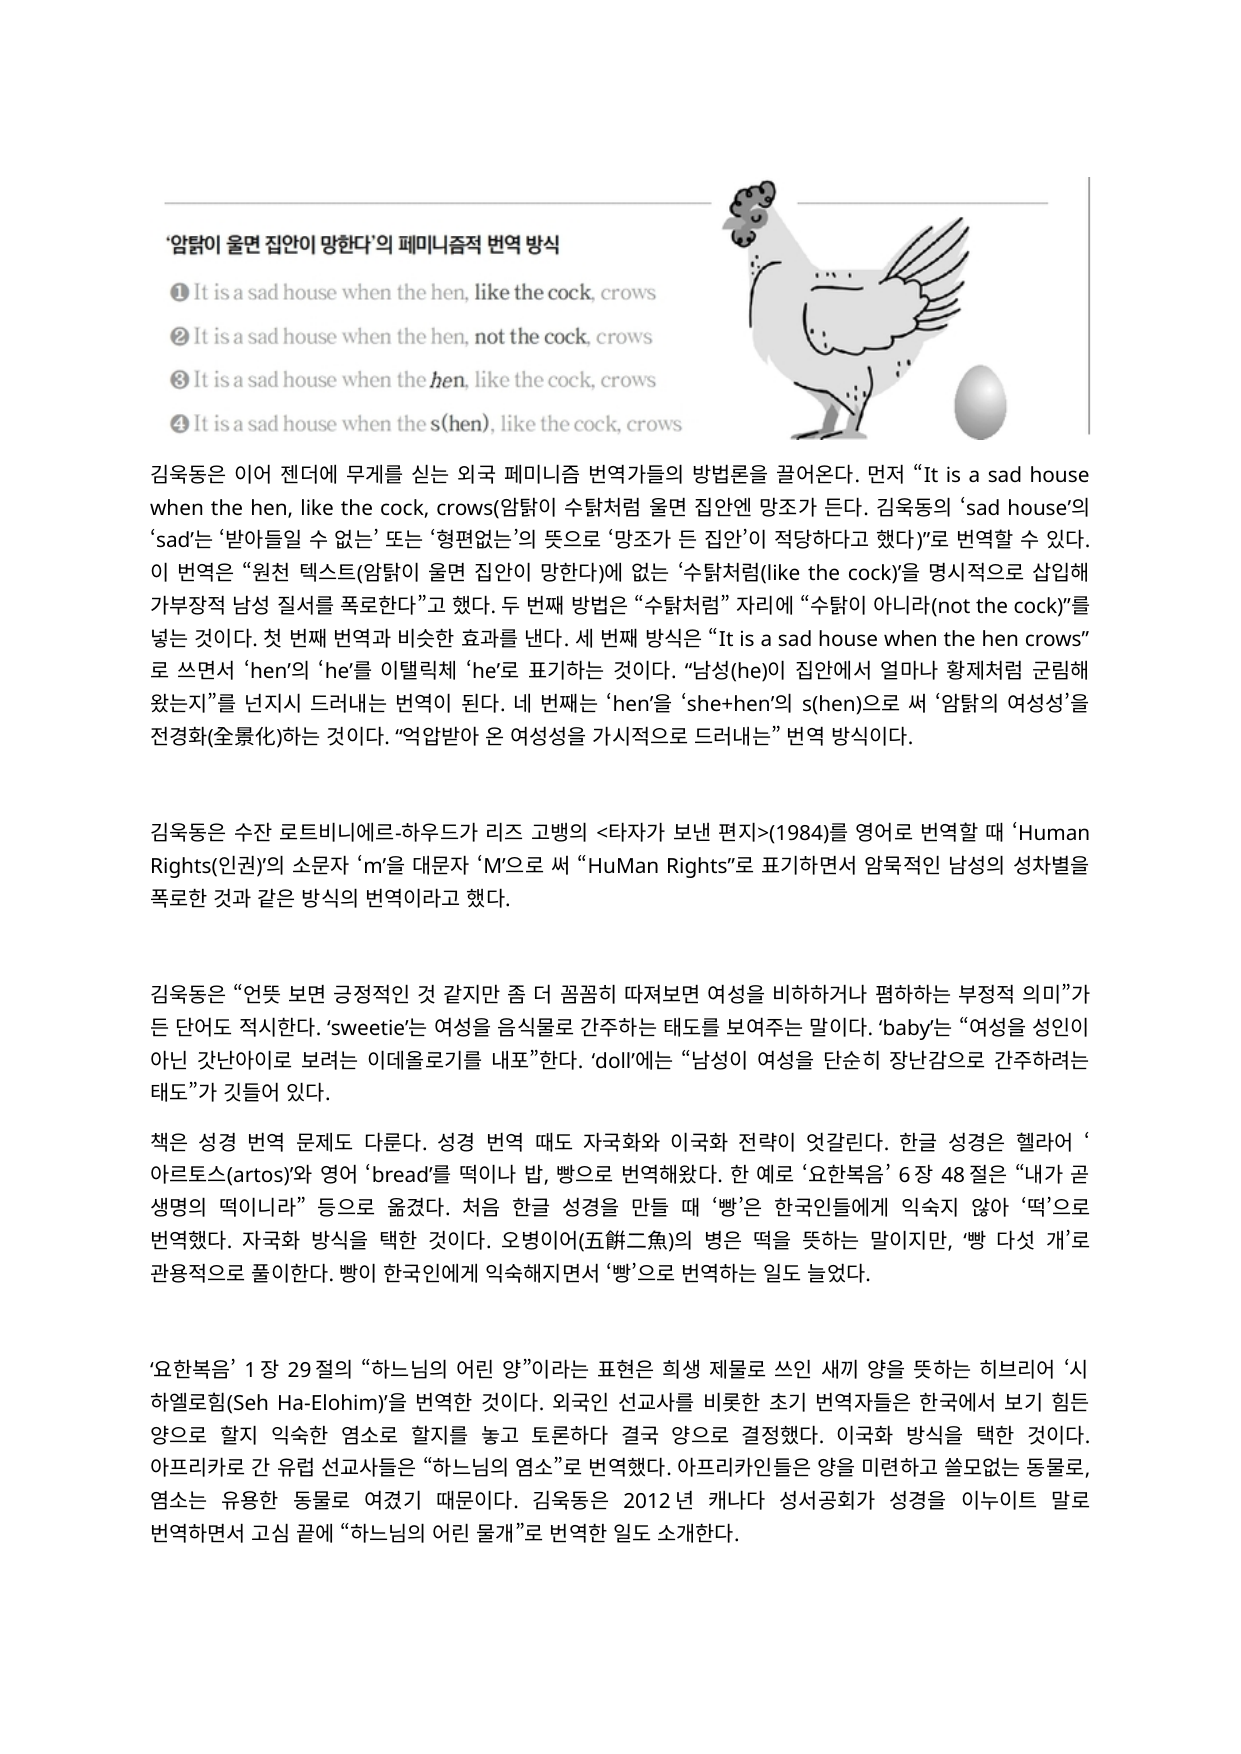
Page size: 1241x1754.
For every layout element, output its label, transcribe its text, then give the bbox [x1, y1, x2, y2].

text 김욱동은 “언뜻 보면 긍정적인 것 같지만 좀 더 꼼꼼히 따져보면 여성을 비하하거나 폄하하는 부정적 의미”가 든 단어도 적시한다. ‘sweetie’는 여성을 음식물로 간주하는 태도를 보여주는 말이다. ‘baby’는 “여성을 성인이 아닌 갓난아이로 보려는 이데올로기를 내포”한다. ‘doll’에는 “남성이 여성을 단순히 장난감으로 간주하려는 태도”가 깃들어 있다. [150, 979, 1090, 1107]
text 책은 성경 번역 문제도 다룬다. 성경 번역 때도 자국화와 이국화 전략이 엇갈린다. 한글 성경은 헬라어 ‘아르토스(artos)’와 영어 ‘bread’를 떡이나 밥, 빵으로 번역해왔다. 한 예로 ‘요한복음’ 6장 48절은 “내가 곧 생명의 떡이니라” 등으로 옮겼다. 처음 한글 성경을 만들 때 ‘빵’은 한국인들에게 익숙지 않아 ‘떡’으로 번역했다. 자국화 방식을 택한 것이다. 오병이어(五餠二魚)의 병은 떡을 뜻하는 말이지만, ‘빵 다섯 개’로 관용적으로 풀이한다. 빵이 한국인에게 익숙해지면서 ‘빵’으로 번역하는 일도 늘었다. [150, 1126, 1090, 1287]
text 김욱동은 수잔 로트비니에르-하우드가 리즈 고뱅의 <타자가 보낸 편지>(1984)를 영어로 번역할 때 ‘Human Rights(인권)’의 소문자 ‘m’을 대문자 ‘M’으로 써 “HuMan Rights”로 표기하면서 암묵적인 남성의 성차별을 폭로한 것과 같은 방식의 번역이라고 했다. [150, 817, 1090, 912]
picture [150, 177, 1091, 440]
text 김욱동은 이어 젠더에 무게를 싣는 외국 페미니즘 번역가들의 방법론을 끌어온다. 먼저 “It is a sad house when the hen, like the cock, crows(암탉이 수탉처럼 울면 집안엔 망조가 든다. 김욱동의 ‘sad house’의 ‘sad’는 ‘받아들일 수 없는’ 또는 ‘형편없는’의 뜻으로 ‘망조가 든 집안’이 적당하다고 했다)”로 번역할 수 있다. 이 번역은 “원천 텍스트(암탉이 울면 집안이 망한다)에 없는 ‘수탉처럼(like the cock)’을 명시적으로 삽입해 가부장적 남성 질서를 폭로한다”고 했다. 두 번째 방법은 “수탉처럼” 자리에 “수탉이 아니라(not the cock)”를 넣는 것이다. 첫 번째 번역과 비슷한 효과를 낸다. 세 번째 방식은 “It is a sad house when the hen crows”로 쓰면서 ‘hen’의 ‘he’를 이탤릭체 ‘he’로 표기하는 것이다. “남성(he)이 집안에서 얼마나 황제처럼 군림해 왔는지”를 넌지시 드러내는 번역이 된다. 네 번째는 ‘hen’을 ‘she+hen’의 s(hen)으로 써 ‘암탉의 여성성’을 전경화(全景化)하는 것이다. “억압받아 온 여성성을 가시적으로 드러내는” 번역 방식이다. [150, 458, 1090, 750]
text ‘요한복음’ 1장 29절의 “하느님의 어린 양”이라는 표현은 희생 제물로 쓰인 새끼 양을 뜻하는 히브리어 ‘시 하엘로힘(Seh Ha-Elohim)’을 번역한 것이다. 외국인 선교사를 비롯한 초기 번역자들은 한국에서 보기 힘든 양으로 할지 익숙한 염소로 할지를 놓고 토론하다 결국 양으로 결정했다. 이국화 방식을 택한 것이다. 아프리카로 간 유럽 선교사들은 “하느님의 염소”로 번역했다. 아프리카인들은 양을 미련하고 쓸모없는 동물로, 염소는 유용한 동물로 여겼기 때문이다. 김욱동은 2012년 캐나다 성서공회가 성경을 이누이트 말로 번역하면서 고심 끝에 “하느님의 어린 물개”로 번역한 일도 소개한다. [150, 1353, 1090, 1547]
